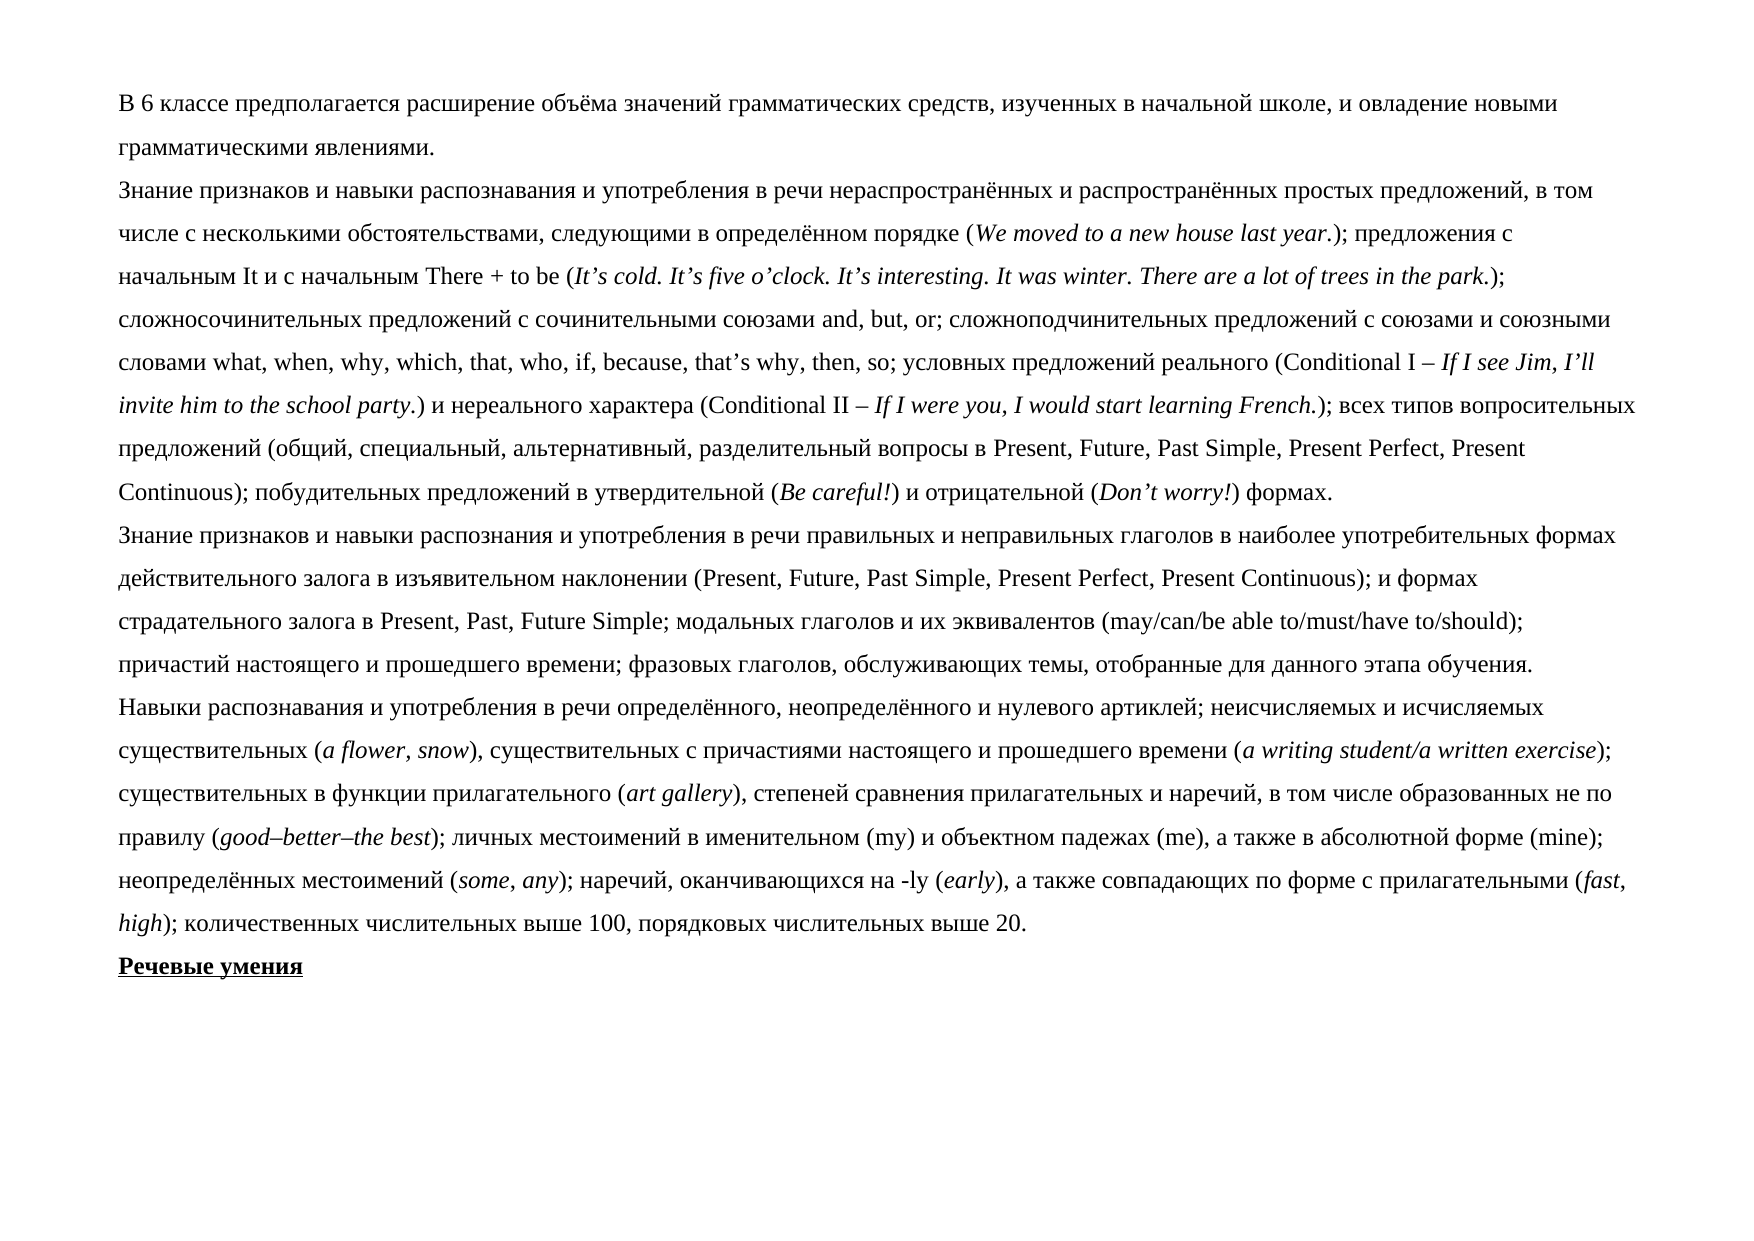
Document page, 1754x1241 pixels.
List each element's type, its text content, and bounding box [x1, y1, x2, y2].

text В 6 классе предполагается расширение объёма значений грамматических средств, изученных в начальной школе, и овладение новыми грамматическими явлениями. [118, 88, 1636, 160]
text Знание признаков и навыки распознания и употребления в речи правильных и неправильных глаголов в наиболее употребительных формах действительного залога в изъявительном наклонении (Present, Future, Past Simple, Present Perfect, Present Continuous); и формах страдательного залога в Present, Past, Future Simple; модальных глаголов и их эквивалентов (may/can/be able to/must/have to/should); причастий настоящего и прошедшего времени; фразовых глаголов, обслуживающих темы, отобранные для данного этапа обучения. [118, 520, 1636, 678]
text Знание признаков и навыки распознавания и употребления в речи нераспространённых и распространённых простых предложений, в том числе с несколькими обстоятельствами, следующими в определённом порядке (We moved to a new house last year.); предложения с начальным It и с начальным There + to be (It’s cold. It’s five o’clock. It’s interesting. It was winter. There are a lot of trees in the park.); сложносочинительных предложений с сочинительными союзами and, but, or; сложноподчинительных предложений с союзами и союзными словами what, when, why, which, that, who, if, because, that’s why, then, so; условных предложений реального (Conditional I – If I see Jim, I’ll invite him to the school party.) и нереального характера (Conditional II – If I were you, I would start learning French.); всех типов вопросительных предложений (общий, специальный, альтернативный, разделительный вопросы в Present, Future, Past Simple, Present Perfect, Present Continuous); побудительных предложений в утвердительной (Be careful!) и отрицательной (Don’t worry!) формах. [118, 175, 1636, 505]
text Навыки распознавания и употребления в речи определённого, неопределённого и нулевого артиклей; неисчисляемых и исчисляемых существительных (a flower, snow), существительных с причастиями настоящего и прошедшего времени (a writing student/a written exercise); существительных в функции прилагательного (art gallery), степеней сравнения прилагательных и наречий, в том числе образованных не по правилу (good–better–the best); личных местоимений в именительном (my) и объектном падежах (me), а также в абсолютной форме (mine); неопределённых местоимений (some, any); наречий, оканчивающихся на -ly (early), а также совпадающих по форме с прилагательными (fast, high); количественных числительных выше 100, порядковых числительных выше 20. [118, 692, 1636, 937]
text Речевые умения [118, 951, 1636, 980]
